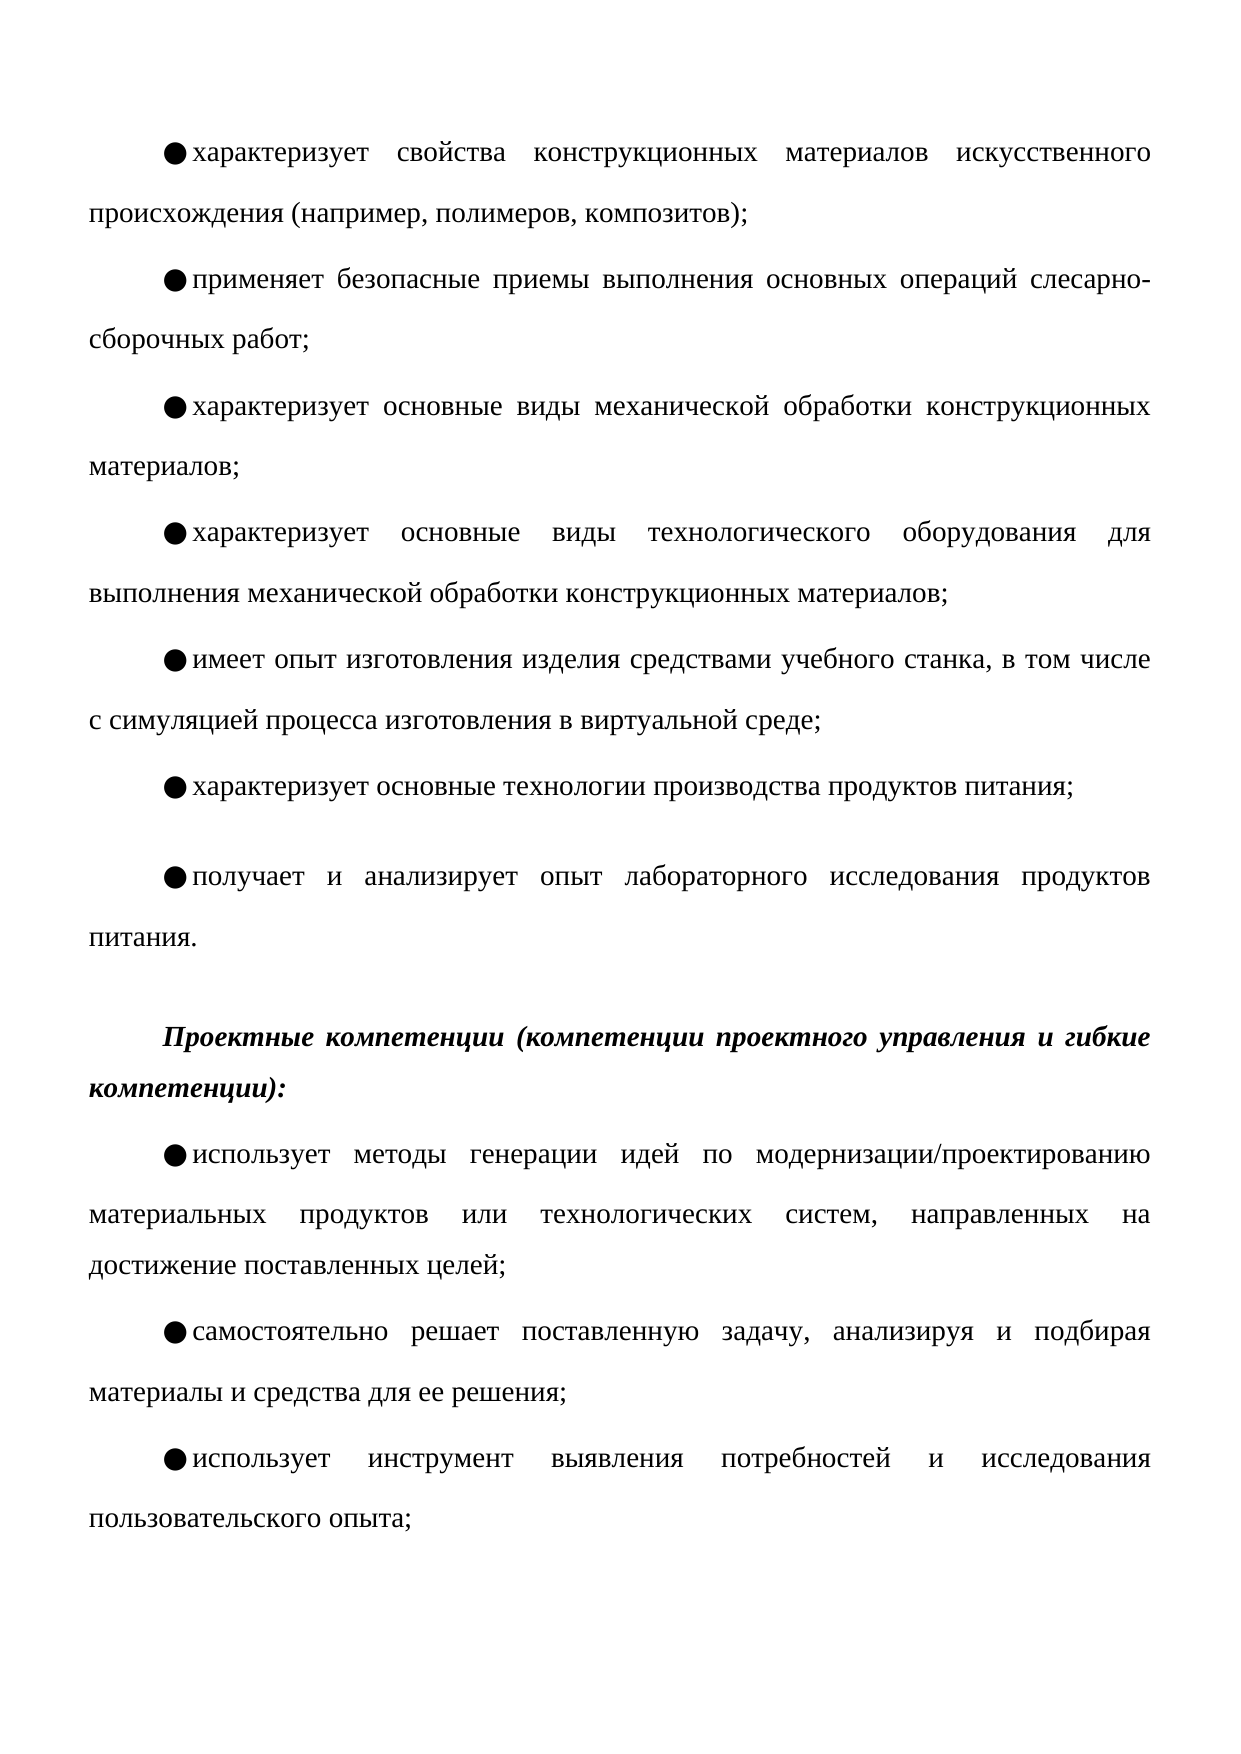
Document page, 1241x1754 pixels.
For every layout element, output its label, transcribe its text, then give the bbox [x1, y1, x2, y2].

list имеет опыт изготовления изделия средствами учебного станка, в том числе с симуляцией процесса изготовления в виртуальной среде; [89, 626, 1152, 736]
list самостоятельно решает поставленную задачу, анализируя и подбирая материалы и средства для ее решения; [89, 1297, 1152, 1407]
list характеризует свойства конструкционных материалов искусственного происхождения (например, полимеров, композитов); [89, 118, 1152, 228]
text Проектные компетенции (компетенции проектного управления и гибкие компетенции): [89, 1019, 1152, 1103]
list использует инструмент выявления потребностей и исследования пользовательского опыта; [89, 1424, 1152, 1534]
list характеризует основные технологии производства продуктов питания; [89, 752, 1152, 812]
list применяет безопасные приемы выполнения основных операций слесарно-сборочных работ; [89, 245, 1152, 355]
list использует методы генерации идей по модернизации/проектированию материальных продуктов или технологических систем, направленных на достижение поставленных целей; [89, 1120, 1152, 1280]
list характеризует основные виды механической обработки конструкционных материалов; [89, 372, 1152, 482]
list получает и анализирует опыт лабораторного исследования продуктов питания. [89, 842, 1152, 952]
list характеризует основные виды технологического оборудования для выполнения механической обработки конструкционных материалов; [89, 499, 1152, 609]
